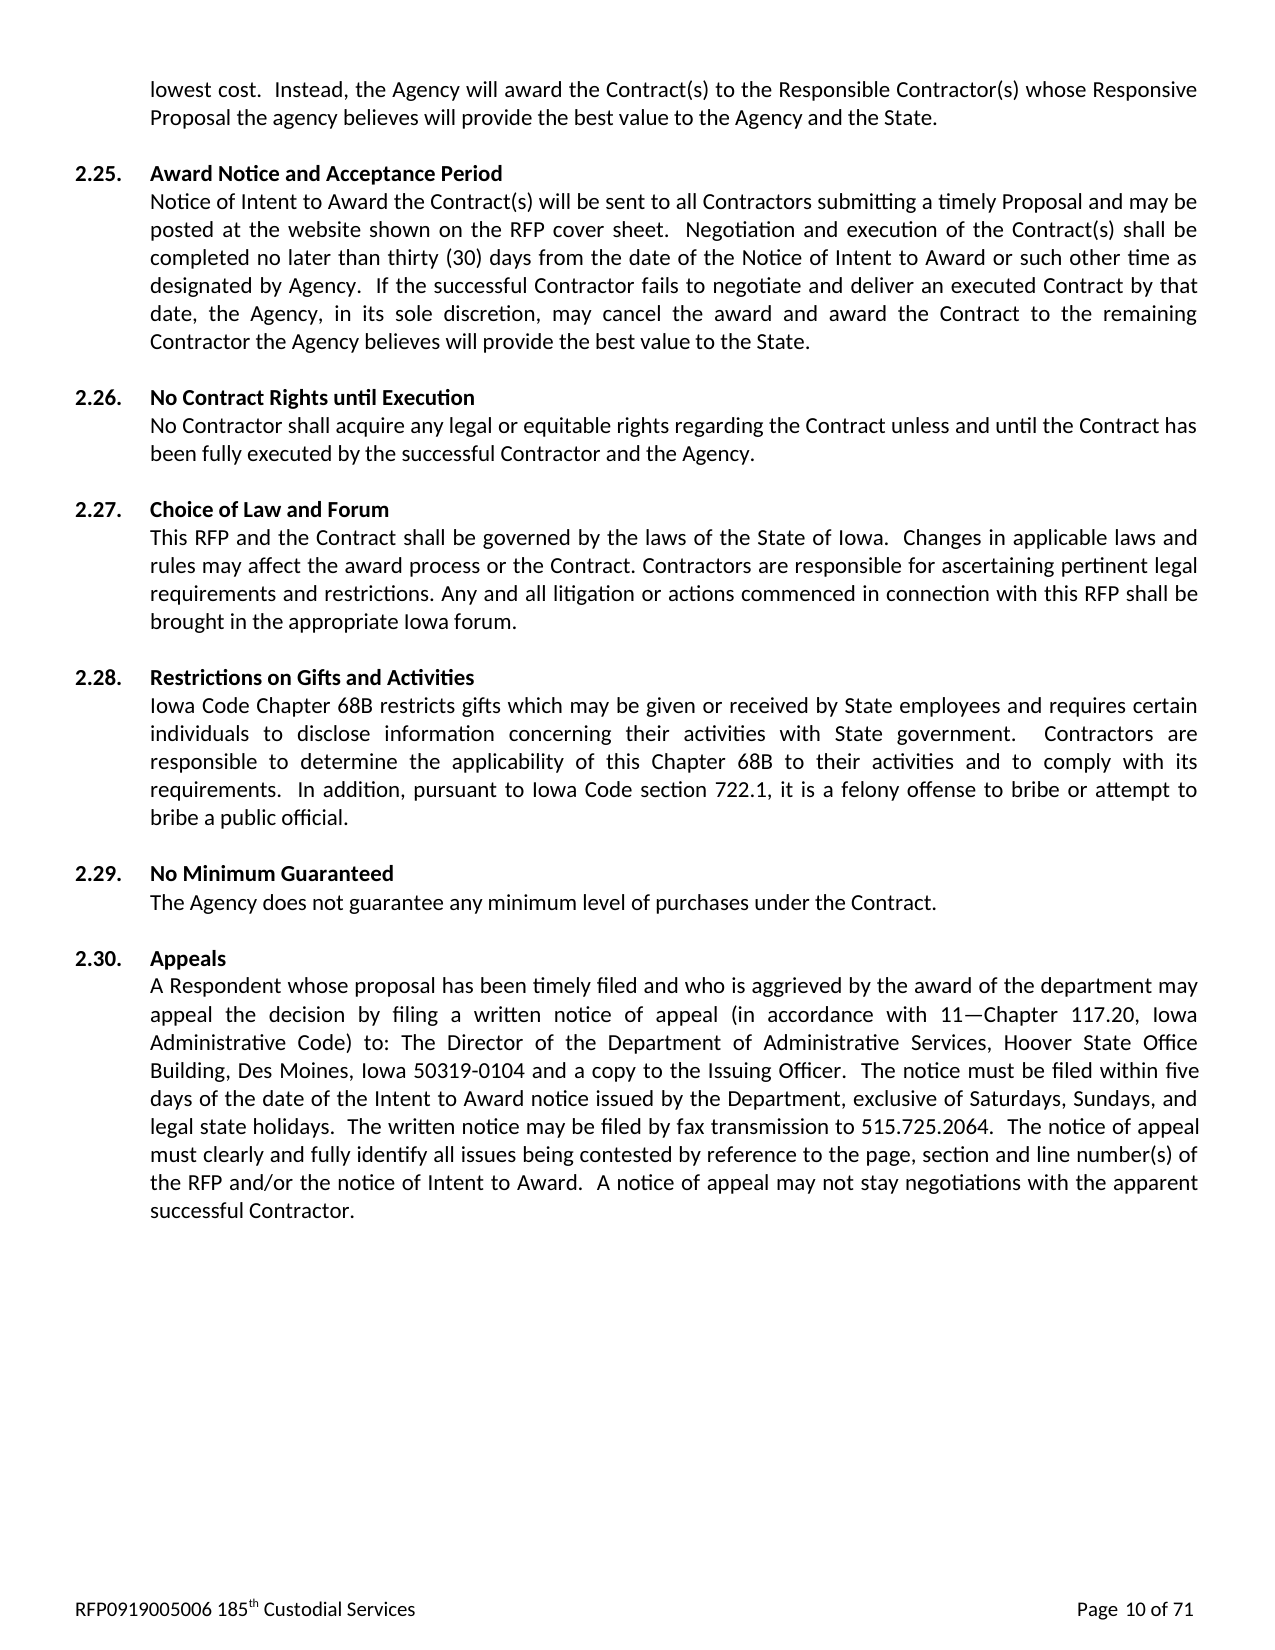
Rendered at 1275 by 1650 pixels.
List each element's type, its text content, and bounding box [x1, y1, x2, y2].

text This RFP and the Contract shall be governed by the laws of the State of Iowa. Changes in applicable laws and rules may affect the award process or the Contract. Contractors are responsible for ascertaining pertinent legal requirements and restrictions. Any and all litigation or actions commenced in connection with this RFP shall be brought in the appropriate Iowa forum. [150, 523, 1200, 635]
text Iowa Code Chapter 68B restricts gifts which may be given or received by State employees and requires certain individuals to disclose information concerning their activities with State government. Contractors are responsible to determine the applicability of this Chapter 68B to their activities and to comply with its requirements. In addition, pursuant to Iowa Code section 722.1, it is a felony offense to bribe or attempt to bribe a public official. [150, 691, 1200, 832]
subtitle Restrictions on Gifts and Activities [75, 663, 1200, 691]
subtitle No Minimum Guaranteed [75, 859, 1200, 888]
subtitle Award Notice and Acceptance Period [75, 159, 1200, 187]
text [150, 75, 1200, 131]
text A Respondent whose proposal has been timely filed and who is aggrieved by the award of the department may appeal the decision by filing a written notice of appeal (in accordance with 11—Chapter 117.20, Iowa Administrative Code) to: The Director of the Department of Administrative Services, Hoover State Office Building, Des Moines, Iowa 50319-0104 and a copy to the Issuing Officer. The notice must be filed within five days of the date of the Intent to Award notice issued by the Department, exclusive of Saturdays, Sundays, and legal state holidays. The written notice may be filed by fax transmission to 515.725.2064. The notice of appeal must clearly and fully identify all issues being contested by reference to the page, section and line number(s) of the RFP and/or the notice of Intent to Award. A notice of appeal may not stay negotiations with the apparent successful Contractor. [150, 972, 1200, 1224]
subtitle Appeals [75, 944, 1200, 972]
subtitle No Contract Rights until Execution [75, 383, 1200, 411]
text No Contractor shall acquire any legal or equitable rights regarding the Contract unless and until the Contract has been fully executed by the successful Contractor and the Agency. [150, 411, 1200, 467]
subtitle Choice of Law and Forum [75, 495, 1200, 523]
text Notice of Intent to Award the Contract(s) will be sent to all Contractors submitting a timely Proposal and may be posted at the website shown on the RFP cover sheet. Negotiation and execution of the Contract(s) shall be completed no later than thirty (30) days from the date of the Notice of Intent to Award or such other time as designated by Agency. If the successful Contractor fails to negotiate and deliver an executed Contract by that date, the Agency, in its sole discretion, may cancel the award and award the Contract to the remaining Contractor the Agency believes will provide the best value to the State. [150, 187, 1200, 355]
text The Agency does not guarantee any minimum level of purchases under the Contract. [150, 888, 1200, 916]
